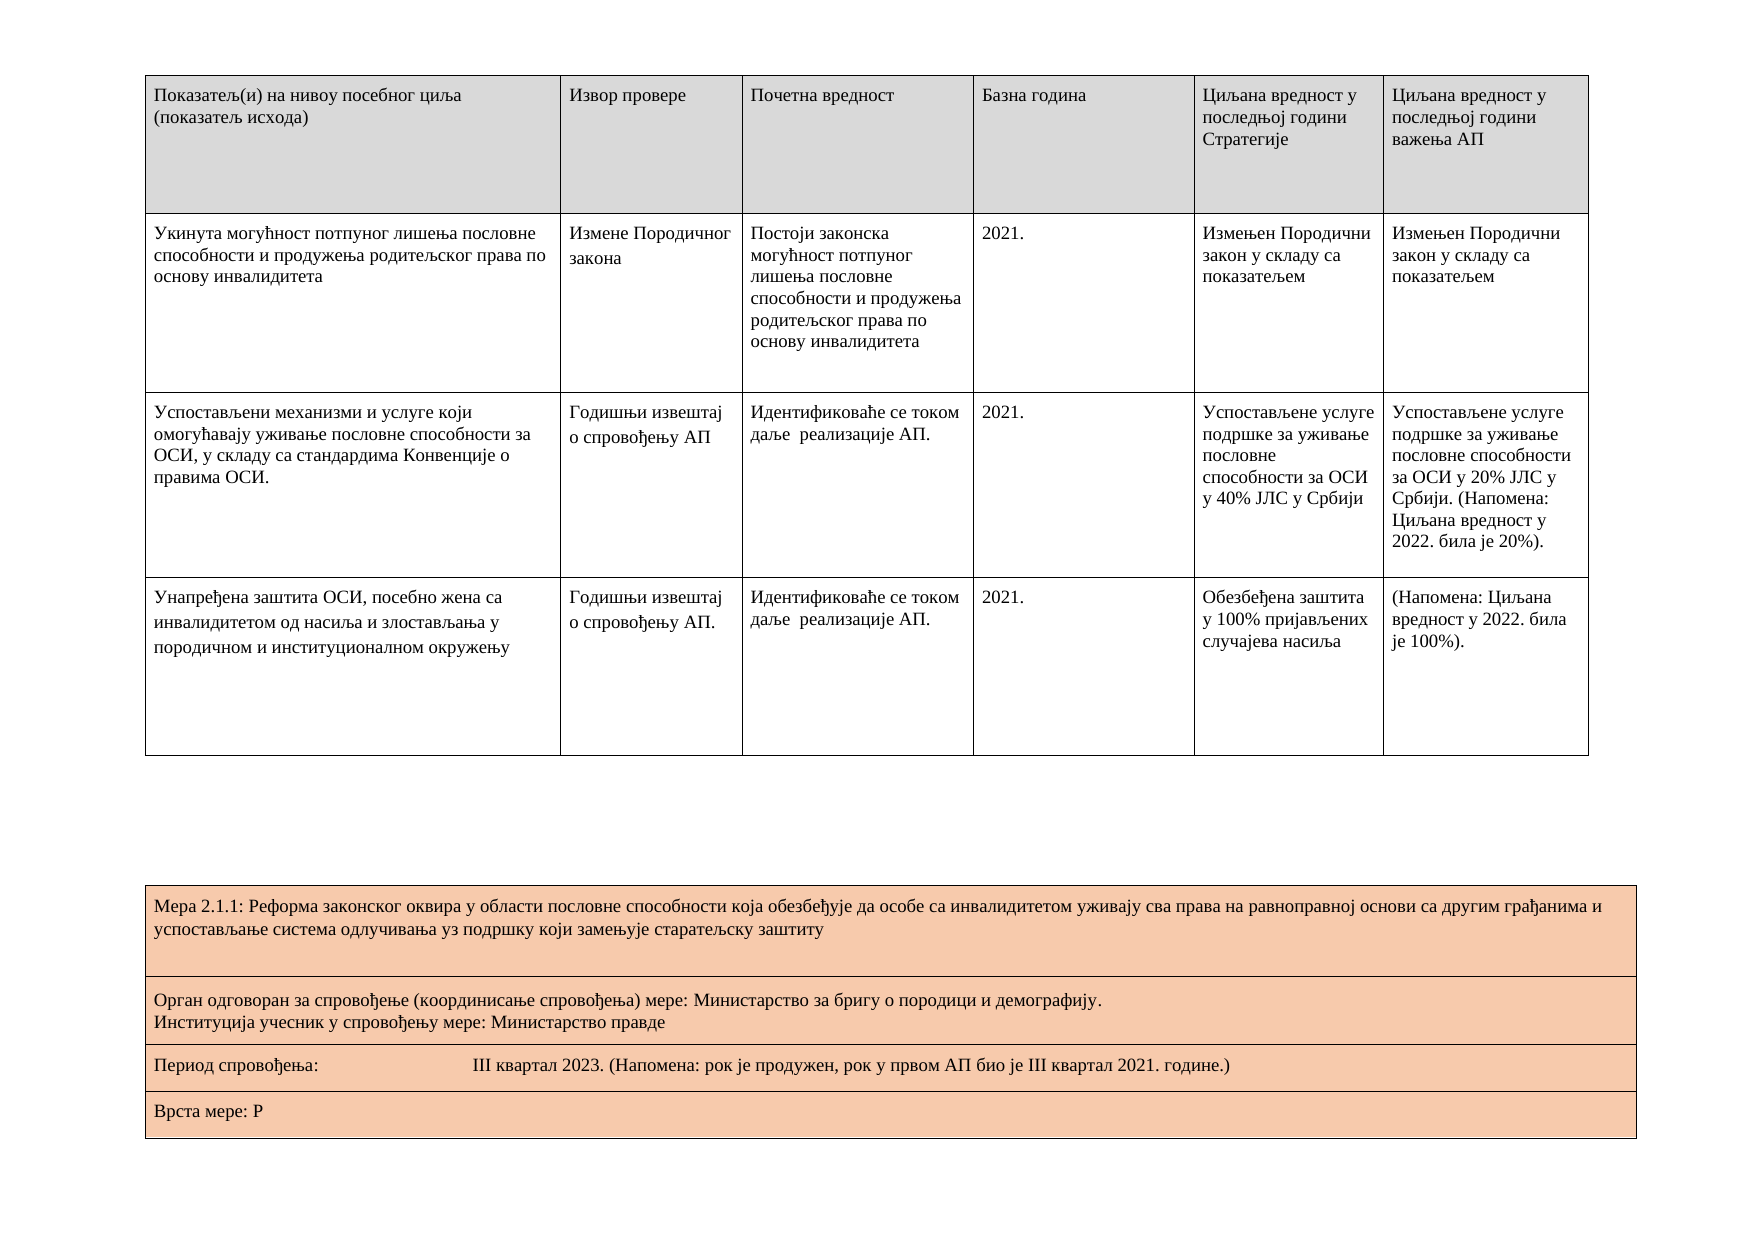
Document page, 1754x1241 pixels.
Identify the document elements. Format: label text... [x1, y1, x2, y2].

table_cell Годишњи извештај о спровођењу АП. [561, 578, 742, 755]
table_cell Обезбеђена заштита у 100% пријављених случајева насиља [1195, 578, 1383, 755]
table_cell Успостављени механизми и услуге који омогућавају уживање пословне способности за ОСИ, у складу са стандардима Конвенције о правима ОСИ. [146, 393, 560, 577]
table_cell Годишњи извештај о спровођењу АП [561, 393, 742, 577]
table_cell Базна година [974, 76, 1194, 213]
table_cell Измене Породичног закона [561, 214, 742, 392]
table_cell 2021. [974, 393, 1194, 577]
table_cell Укинута могућност потпуног лишења пословне способности и продужења родитељског права по основу инвалидитета [146, 214, 560, 392]
table_cell 2021. [974, 578, 1194, 755]
table_cell Врста мере: Р [146, 1092, 1636, 1137]
table_cell Извор провере [561, 76, 742, 213]
table_cell Период спровођења: III квартал 2023. (Напомена: рок је продужен, рок у првом АП био је III квартал 2021. године.) [146, 1045, 1636, 1091]
table_cell Идентификоваће се током даље реализације АП. [743, 578, 973, 755]
table_header Мера 2.1.1: Реформа законског оквира у области пословне способности која обезбеђује да особе са инвалидитетом уживају сва права на равноправној основи са другим грађанима и успостављање система одлучивања уз подршку који замењује старатељску заштиту [146, 886, 1636, 976]
table_cell Измењен Породични закон у складу са показатељем [1195, 214, 1383, 392]
table_cell Орган oдговоран за спровођење (координисање спровођења) мере: Министарство за бригу о породици и демографију. Институцијa учесник у спровођењу мере: Министарство правде [146, 977, 1636, 1044]
table_cell Циљaна вредност у последњој години Стратегије [1195, 76, 1383, 213]
table_cell (Напомена: Циљана вредност у 2022. била је 100%). [1384, 578, 1588, 755]
table_cell Измењен Породични закон у складу са показатељем [1384, 214, 1588, 392]
table_cell Постоји законска могућност потпуног лишења пословне способности и продужења родитељског права по основу инвалидитета [743, 214, 973, 392]
table_cell Показатељ(и) на нивоу посебног циља (показатељ исхода) [146, 76, 560, 213]
table_cell Унапређена заштита ОСИ, посебно жена са инвалидитетом од насиља и злостављања у породичном и институционалном окружењу [146, 578, 560, 755]
table_cell Успостављене услуге подршке за уживање пословне способности за ОСИ у 20% ЈЛС у Србији. (Напомена: Циљана вредност у 2022. била је 20%). [1384, 393, 1588, 577]
table_cell Успостављене услуге подршке за уживање пословне способности за ОСИ у 40% ЈЛС у Србији [1195, 393, 1383, 577]
table_cell Циљана вредност у последњој години важења АП [1384, 76, 1588, 213]
table_cell 2021. [974, 214, 1194, 392]
table_cell Почетна вредност [743, 76, 973, 213]
table_cell Идентификоваће се током даље реализације АП. [743, 393, 973, 577]
